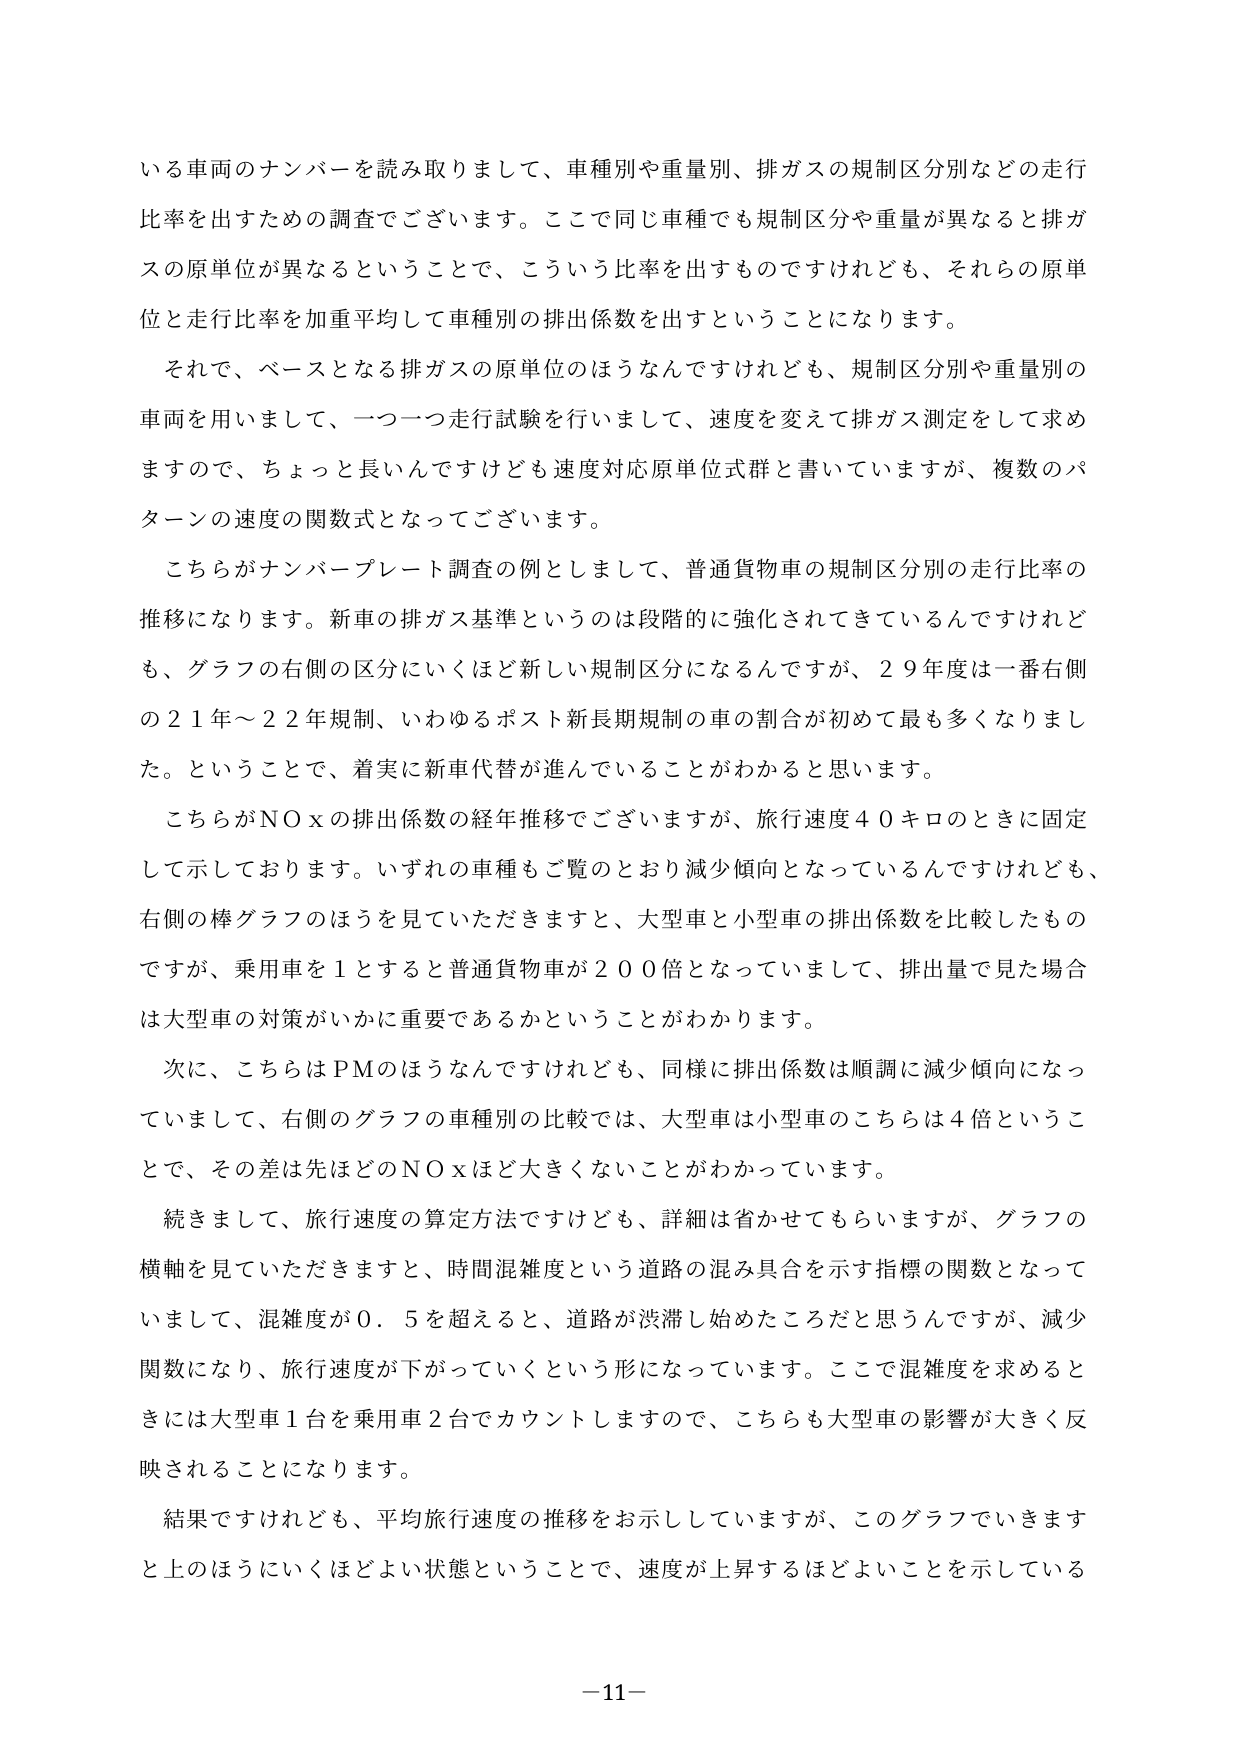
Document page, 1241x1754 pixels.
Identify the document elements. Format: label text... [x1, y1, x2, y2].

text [139, 1493, 1089, 1593]
text こちらがＮＯｘの排出係数の経年推移でございますが、旅行速度４０キロのときに固定して示しております。いずれの車種もご覧のとおり減少傾向となっているんですけれども、右側の棒グラフのほうを見ていただきますと、大型車と小型車の排出係数を比較したものですが、乗用車を１とすると普通貨物車が２００倍となっていまして、排出量で見た場合は大型車の対策がいかに重要であるかということがわかります。 [139, 793, 1089, 1043]
text こちらがナンバープレート調査の例としまして、普通貨物車の規制区分別の走行比率の推移になります。新車の排ガス基準というのは段階的に強化されてきているんですけれども、グラフの右側の区分にいくほど新しい規制区分になるんですが、２９年度は一番右側の２１年～２２年規制、いわゆるポスト新長期規制の車の割合が初めて最も多くなりました。ということで、着実に新車代替が進んでいることがわかると思います。 [139, 543, 1089, 793]
text それで、ベースとなる排ガスの原単位のほうなんですけれども、規制区分別や重量別の車両を用いまして、一つ一つ走行試験を行いまして、速度を変えて排ガス測定をして求めますので、ちょっと長いんですけども速度対応原単位式群と書いていますが、複数のパターンの速度の関数式となってございます。 [139, 343, 1089, 543]
text 次に、こちらはＰＭのほうなんですけれども、同様に排出係数は順調に減少傾向になっていまして、右側のグラフの車種別の比較では、大型車は小型車のこちらは４倍ということで、その差は先ほどのＮＯｘほど大きくないことがわかっています。 [139, 1043, 1089, 1193]
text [139, 143, 1089, 343]
text 続きまして、旅行速度の算定方法ですけども、詳細は省かせてもらいますが、グラフの横軸を見ていただきますと、時間混雑度という道路の混み具合を示す指標の関数となっていまして、混雑度が０.５を超えると、道路が渋滞し始めたころだと思うんですが、減少関数になり、旅行速度が下がっていくという形になっています。ここで混雑度を求めるときには大型車１台を乗用車２台でカウントしますので、こちらも大型車の影響が大きく反映されることになります。 [139, 1193, 1089, 1493]
